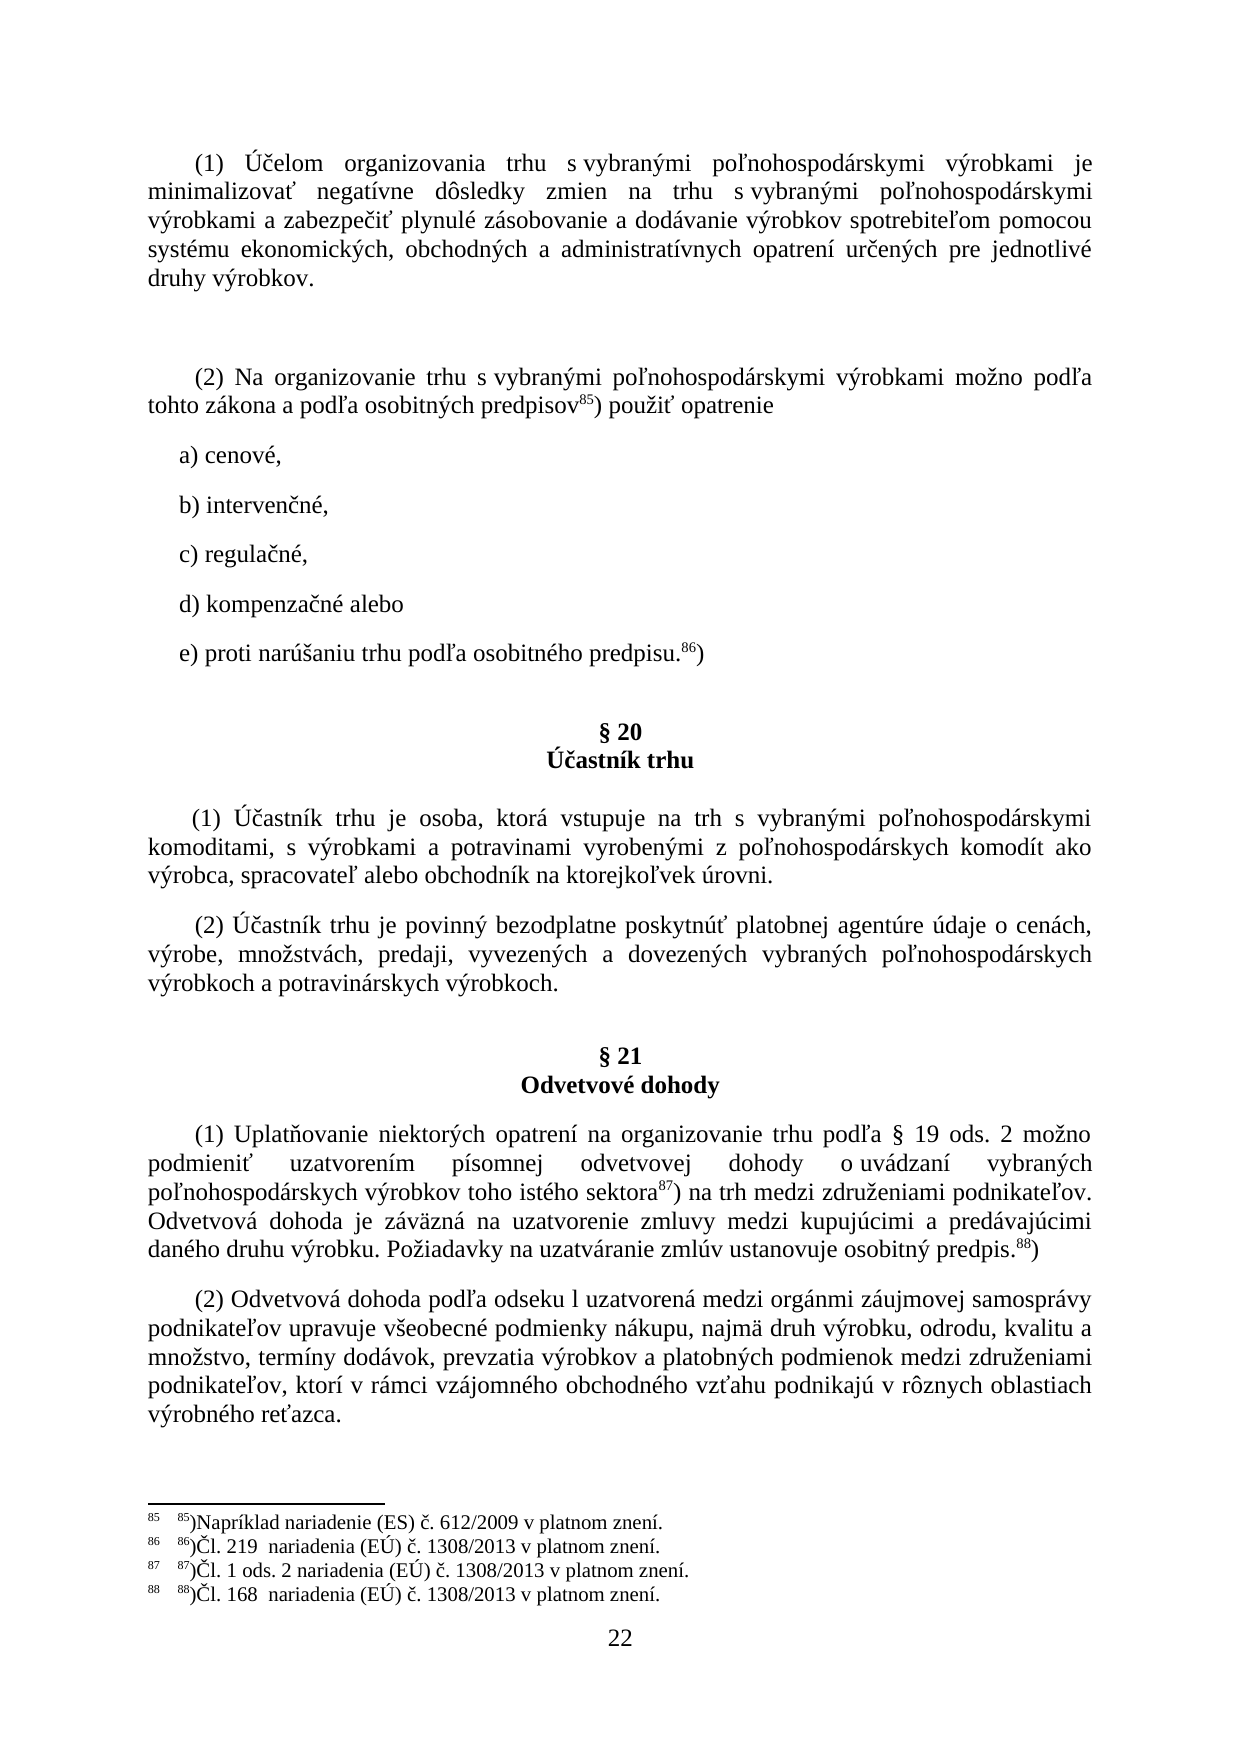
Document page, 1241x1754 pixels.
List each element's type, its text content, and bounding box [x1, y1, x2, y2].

text (2) Na organizovanie trhu s vybranými poľnohospodárskymi výrobkami možno podľa tohto zákona a podľa osobitných predpisov) použiť opatrenie [148, 362, 1093, 419]
text c) regulačné, [148, 539, 1093, 568]
text b) intervenčné, [148, 490, 1093, 518]
text (2) Účastník trhu je povinný bezodplatne poskytnúť platobnej agentúre údaje o cenách, výrobe, množstvách, predaji, vyvezených a dovezených vybraných poľnohospodárskych výrobkoch a potravinárskych výrobkoch. [148, 910, 1093, 996]
text § 21 [148, 1041, 1093, 1070]
text e) proti narúšaniu trhu podľa osobitného predpisu.) [148, 638, 1093, 667]
text § 20 [148, 717, 1093, 746]
text Odvetvové dohody [148, 1070, 1093, 1099]
text (1) Účastník trhu je osoba, ktorá vstupuje na trh s vybranými poľnohospodárskymi komoditami, s výrobkami a potravinami vyrobenými z poľnohospodárskych komodít ako výrobca, spracovateľ alebo obchodník na ktorejkoľvek úrovni. [148, 803, 1093, 889]
text (2) Odvetvová dohoda podľa odseku l uzatvorená medzi orgánmi záujmovej samosprávy podnikateľov upravuje všeobecné podmienky nákupu, najmä druh výrobku, odrodu, kvalitu a množstvo, termíny dodávok, prevzatia výrobkov a platobných podmienok medzi združeniami podnikateľov, ktorí v rámci vzájomného obchodného vzťahu podnikajú v rôznych oblastiach výrobného reťazca. [148, 1284, 1093, 1428]
text (1) Uplatňovanie niektorých opatrení na organizovanie trhu podľa § 19 ods. 2 možno podmieniť uzatvorením písomnej odvetvovej dohody o uvádzaní vybraných poľnohospodárskych výrobkov toho istého sektora) na trh medzi združeniami podnikateľov. Odvetvová dohoda je záväzná na uzatvorenie zmluvy medzi kupujúcimi a predávajúcimi daného druhu výrobku. Požiadavky na uzatváranie zmlúv ustanovuje osobitný predpis.) [148, 1119, 1093, 1263]
text (1) Účelom organizovania trhu s vybranými poľnohospodárskymi výrobkami je minimalizovať negatívne dôsledky zmien na trhu s vybranými poľnohospodárskymi výrobkami a zabezpečiť plynulé zásobovanie a dodávanie výrobkov spotrebiteľom pomocou systému ekonomických, obchodných a administratívnych opatrení určených pre jednotlivé druhy výrobkov. [148, 148, 1093, 291]
text a) cenové, [148, 440, 1093, 469]
text Účastník trhu [148, 746, 1093, 774]
text d) kompenzačné alebo [148, 589, 1093, 618]
